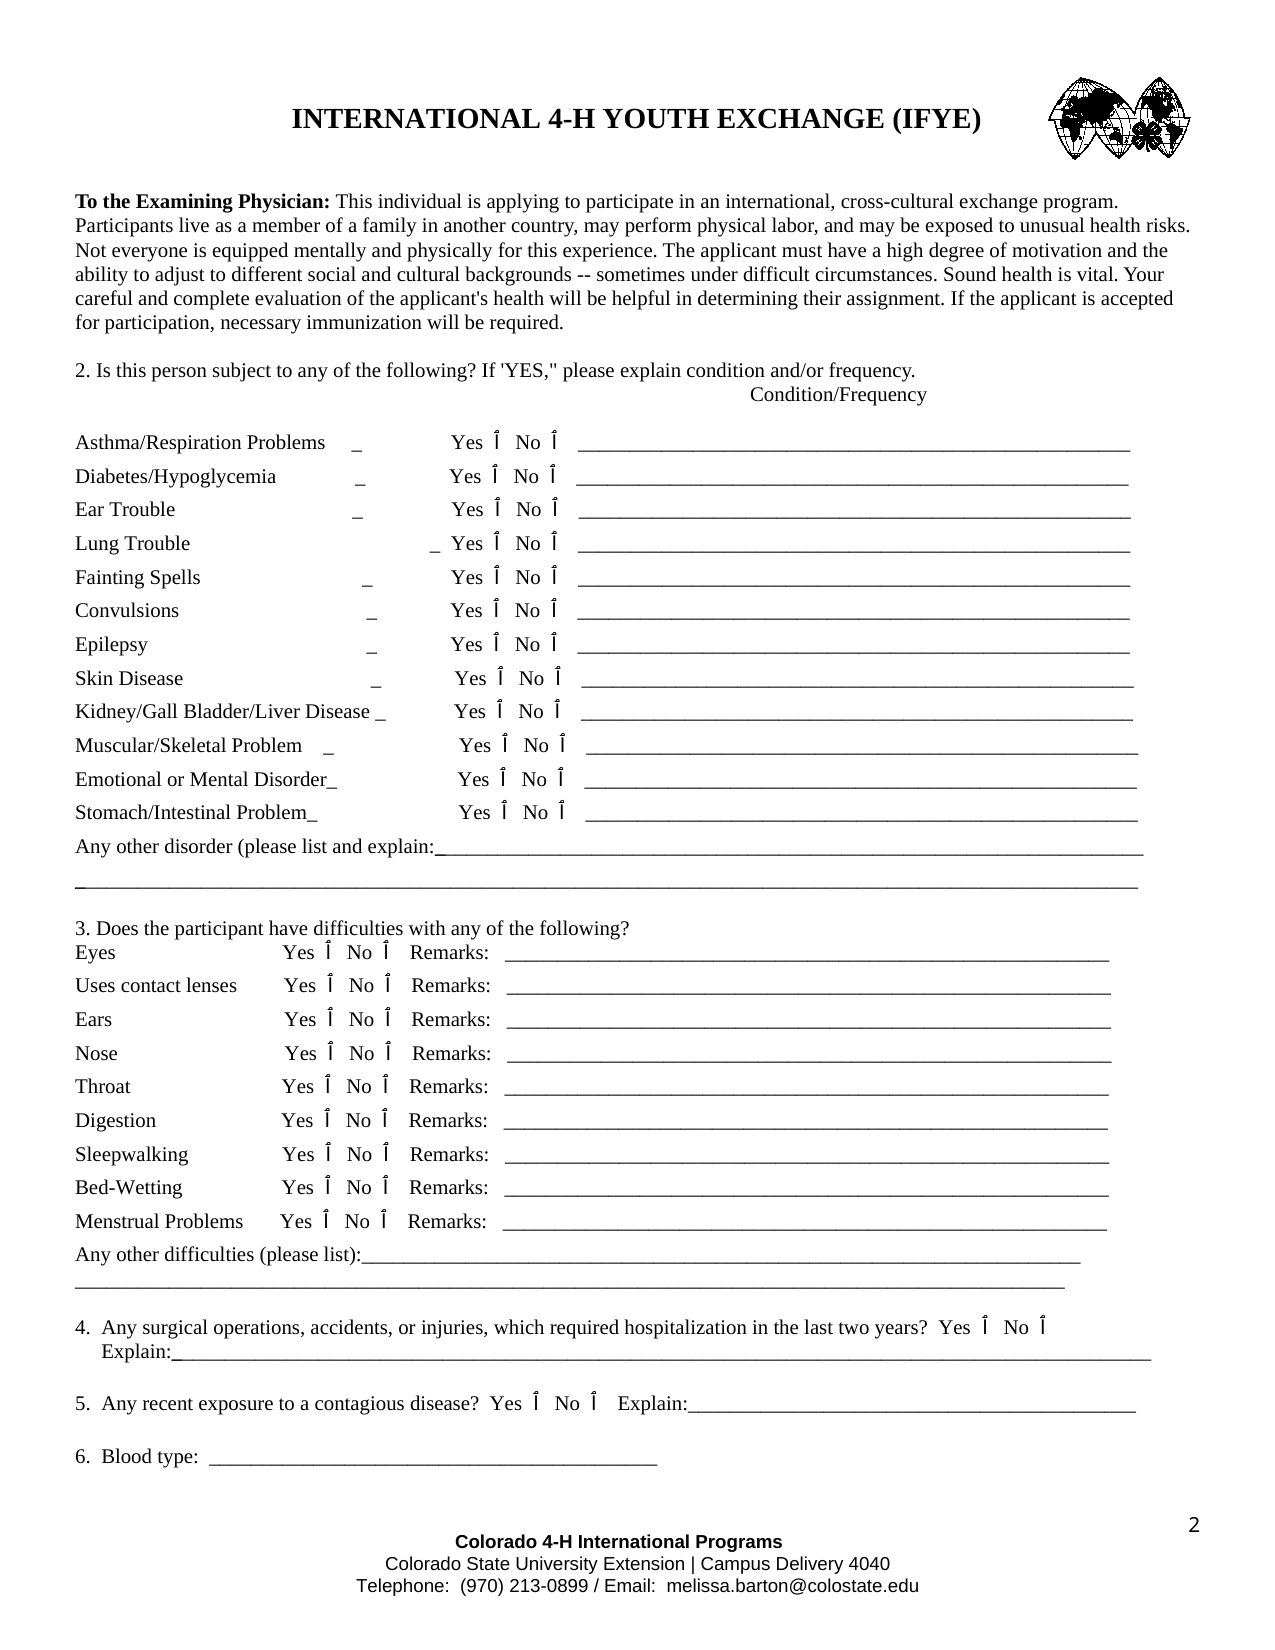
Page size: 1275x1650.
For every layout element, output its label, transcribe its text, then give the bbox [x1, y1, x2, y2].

text Muscular/Skeletal Problem Yes ٱ No ٱ _____________________________________________________ [75, 733, 1200, 757]
text Emotional or Mental Disorder Yes ٱ No ٱ _____________________________________________________ [75, 766, 1200, 791]
text Asthma/Respiration Problems Yes ٱ No ٱ _____________________________________________________ [75, 430, 1200, 454]
text Ear Trouble Yes ٱ No ٱ _____________________________________________________ [75, 497, 1200, 521]
text Kidney/Gall Bladder/Liver Disease Yes ٱ No ٱ _____________________________________________________ [75, 699, 1200, 723]
text Throat Yes ٱ No ٱ Remarks: __________________________________________________________ [75, 1074, 1200, 1098]
text Any other difficulties (please list):_____________________________________________________________________ [75, 1242, 1200, 1266]
text Explain: ______________________________________________________________________________________________ [75, 1339, 1200, 1391]
text Ears Yes ٱ No ٱ Remarks: __________________________________________________________ [75, 1007, 1200, 1031]
text ______________________________________________________________________________________________________ [75, 867, 1200, 891]
picture [1047, 75, 1193, 161]
text 3. Does the participant have difficulties with any of the following? [75, 916, 1200, 939]
text 6. Blood type: ___________________________________________ [75, 1444, 1200, 1468]
text 4. Any surgical operations, accidents, or injuries, which required hospitalization in the last two years? Yes ٱ No ٱ [75, 1314, 1200, 1339]
text Convulsions Yes ٱ No ٱ _____________________________________________________ [75, 598, 1200, 622]
text Bed-Wetting Yes ٱ No ٱ Remarks: __________________________________________________________ [75, 1175, 1200, 1199]
text Any other disorder (please list and explain: ____________________________________________________________________ [75, 834, 1200, 858]
text Sleepwalking Yes ٱ No ٱ Remarks: __________________________________________________________ [75, 1141, 1200, 1166]
text Menstrual Problems Yes ٱ No ٱ Remarks: __________________________________________________________ [75, 1209, 1200, 1233]
text _______________________________________________________________________________________________ [75, 1266, 1200, 1291]
text Condition/Frequency [675, 382, 1200, 406]
text Digestion Yes ٱ No ٱ Remarks: __________________________________________________________ [75, 1108, 1200, 1132]
text Lung Trouble Yes ٱ No ٱ _____________________________________________________ [75, 531, 1200, 555]
text Epilepsy Yes ٱ No ٱ _____________________________________________________ [75, 632, 1200, 656]
text Stomach/Intestinal Problem Yes ٱ No ٱ _____________________________________________________ [75, 800, 1200, 824]
text Eyes Yes ٱ No ٱ Remarks: __________________________________________________________ [75, 939, 1200, 964]
text 5. Any recent exposure to a contagious disease? Yes ٱ No ٱ Explain:___________________________________________ [75, 1391, 1200, 1444]
text Skin Disease Yes ٱ No ٱ _____________________________________________________ [75, 666, 1200, 689]
text 2. Is this person subject to any of the following? If 'YES," please explain condition and/or frequency. [75, 358, 1200, 382]
text Nose Yes ٱ No ٱ Remarks: __________________________________________________________ [75, 1041, 1200, 1064]
text Fainting Spells Yes ٱ No ٱ _____________________________________________________ [75, 564, 1200, 589]
text Diabetes/Hypoglycemia Yes ٱ No ٱ _____________________________________________________ [75, 464, 1200, 488]
text Uses contact lenses Yes ٱ No ٱ Remarks: __________________________________________________________ [75, 973, 1200, 997]
text To the Examining Physician: This individual is applying to participate in an international, cross-cultural exchange program. Participants live as a member of a family in another country, may perform physical labor, and may be exposed to unusual health risks. Not everyone is equipped mentally and physically for this experience. The applicant must have a high degree of motivation and the ability to adjust to different social and cultural backgrounds -- sometimes under difficult circumstances. Sound health is vital. Your careful and complete evaluation of the applicant's health will be helpful in determining their assignment. If the applicant is accepted for participation, necessary immunization will be required. [75, 189, 1200, 334]
